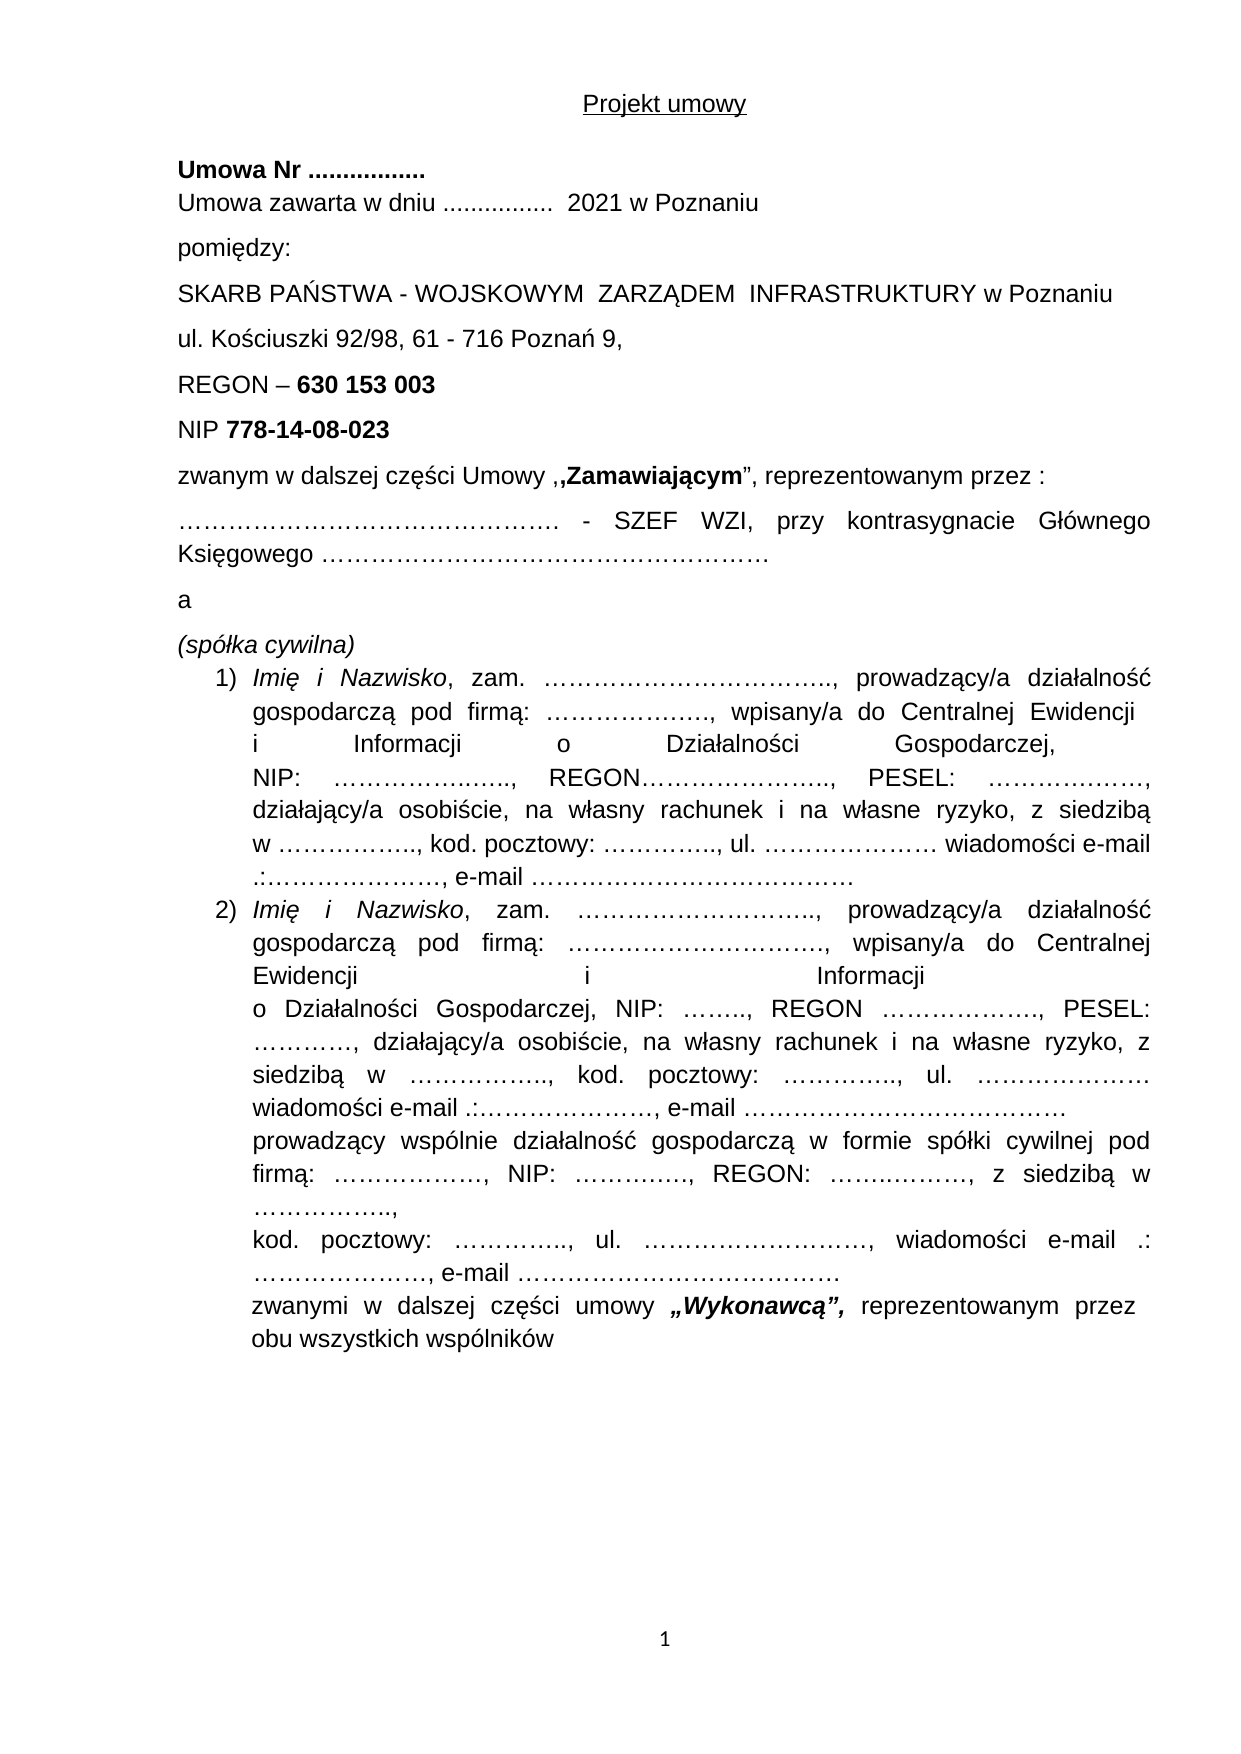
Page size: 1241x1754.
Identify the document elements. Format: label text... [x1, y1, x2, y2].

text zwanymi w dalszej części umowy „Wykonawcą”, reprezentowanym przez obu wszystkich wspólników [251, 1291, 1152, 1353]
text (spółka cywilna) [177, 630, 1152, 659]
text SKARB PAŃSTWA - WOJSKOWYM ZARZĄDEM INFRASTRUKTURY w Poznaniu [177, 279, 1152, 307]
text prowadzący wspólnie działalność gospodarczą w formie spółki cywilnej pod firmą: ………………, NIP: ……….…., REGON: ……..………, z siedzibą w …………….., kod. pocztowy: ………….., ul. ………………………, wiadomości e-mail .:…………………, e-mail ………………………………… [252, 1126, 1152, 1287]
text Umowa Nr ................. [177, 155, 1152, 183]
text Projekt umowy [177, 89, 1152, 117]
text REGON – 630 153 003 [177, 370, 1152, 398]
text zwanym w dalszej części Umowy ,,Zamawiającym”, reprezentowanym przez : [177, 461, 1152, 489]
text Umowa zawarta w dniu ................ 2021 w Poznaniu [177, 188, 1152, 216]
text a [177, 585, 1152, 614]
text NIP 778-14-08-023 [177, 415, 1152, 444]
list Imię i Nazwisko, zam. ……………………….., prowadzący/a działalność gospodarczą pod firmą: …………………………., wpisany/a do Centralnej Ewidencji i Informacji o Działalności Gospodarczej, NIP: …….., REGON ………………., PESEL: …………, działający/a osobiście, na własny rachunek i na własne ryzyko, z siedzibą w …………….., kod. pocztowy: ………….., ul. ………………… wiadomości e-mail .:…………………, e-mail ………………………………… [215, 894, 1152, 1121]
text ………………………………………. - SZEF WZI, przy kontrasygnacie Głównego Księgowego ……………………………………………… [177, 506, 1152, 568]
text ul. Kościuszki 92/98, 61 - 716 Poznań 9, [177, 324, 1152, 353]
text pomiędzy: [177, 233, 1152, 262]
list Imię i Nazwisko, zam. …………………………….., prowadzący/a działalność gospodarczą pod firmą: …………….…., wpisany/a do Centralnej Ewidencji i Informacji o Działalności Gospodarczej, NIP: ……………..….., REGON………………….., PESEL: ………….……, działający/a osobiście, na własny rachunek i na własne ryzyko, z siedzibą w …………….., kod. pocztowy: ………….., ul. ………………… wiadomości e-mail .:…………………, e-mail ………………………………… [215, 663, 1152, 890]
